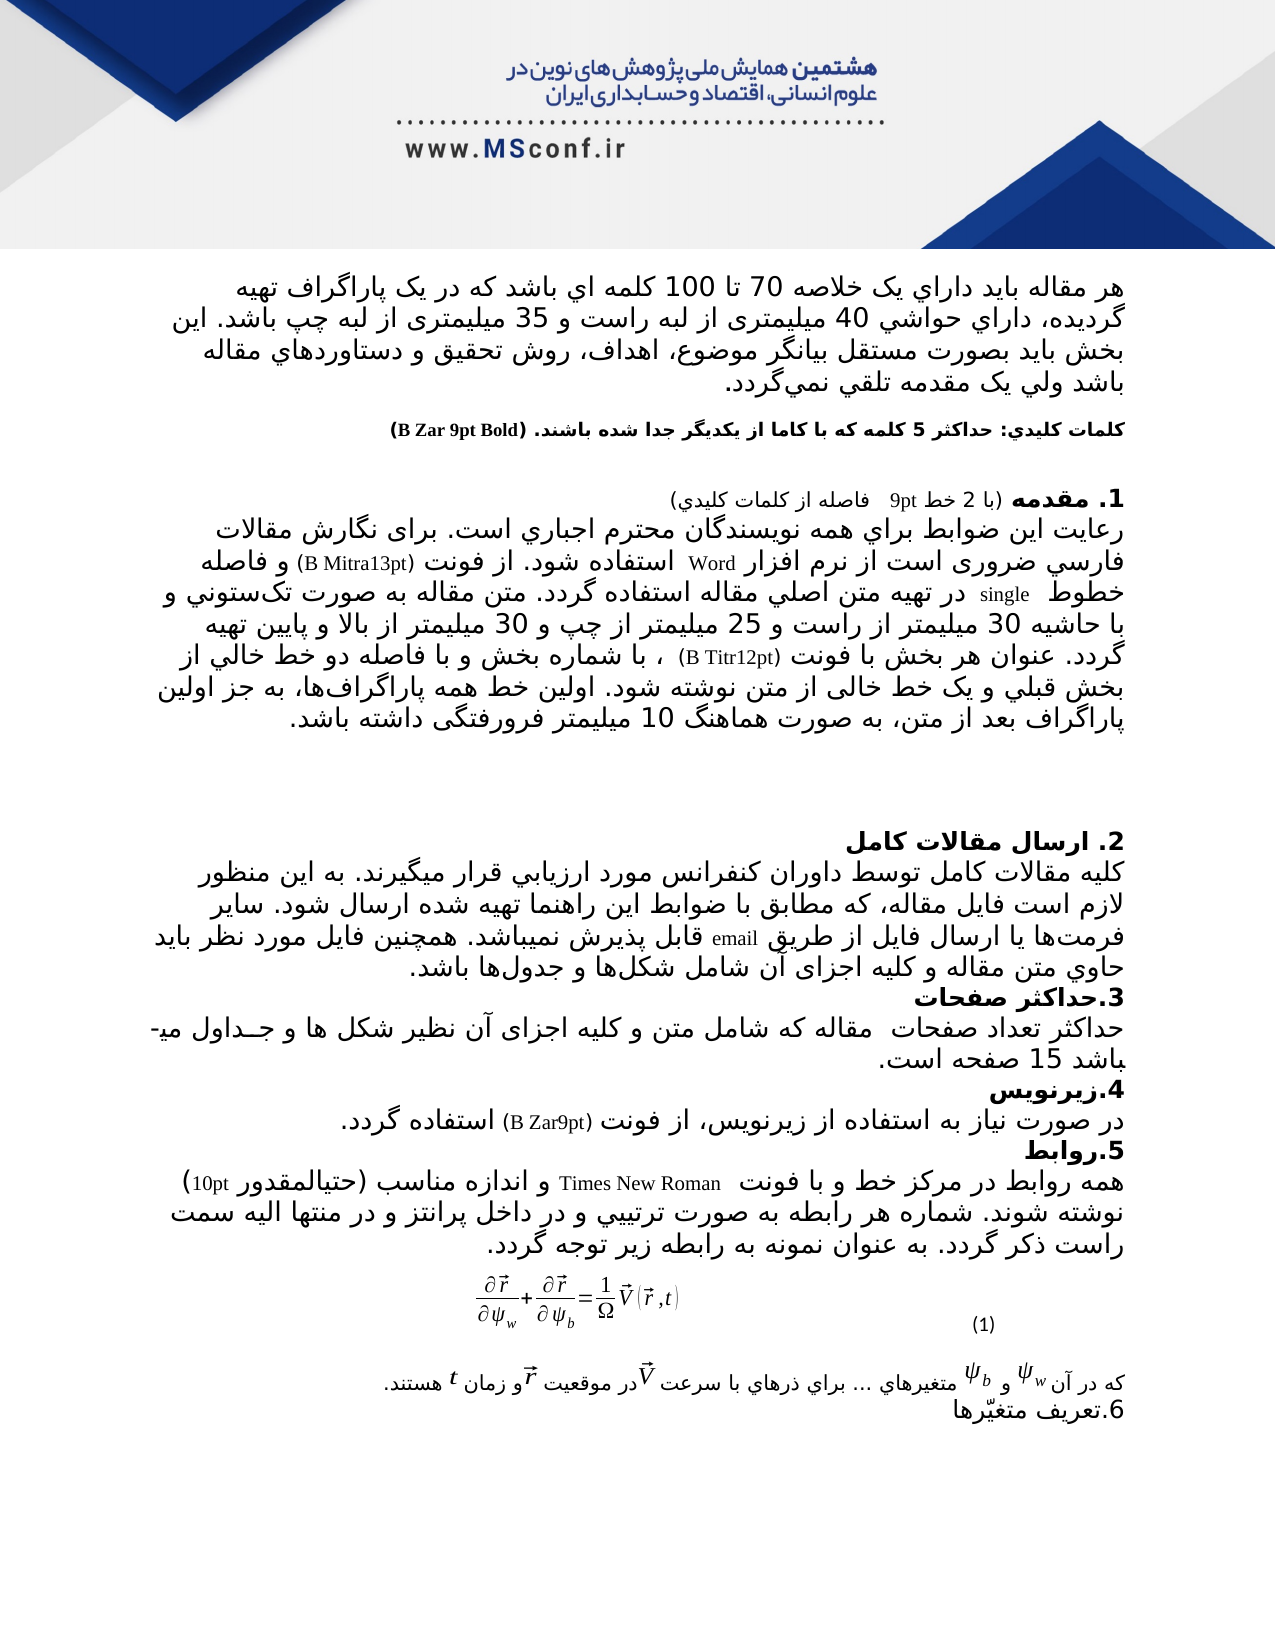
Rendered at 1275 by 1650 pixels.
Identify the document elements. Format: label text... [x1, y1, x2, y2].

text حداکثر تعداد صفحات مقاله که شامل متن و کليه اجزای آن نظير شکل ها و جداول ميباشد 15 صفحه است. [150, 1012, 1125, 1075]
picture [0, 0, 1275, 249]
text 2. ارسال مقالات کامل [150, 828, 1125, 857]
text 5.روابط [150, 1136, 1125, 1165]
text کليه مقالات کامل توسط داوران کنفرانس مورد ارزيابي قرار ميگيرند. به اين منظور لازم است فايل مقاله، که مطابق با ضوابط اين راهنما تهيه شده ارسال شود. ساير فرمت‌ها يا ارسال فايل از طريق email قابل پذيرش نميباشد. همچنين فايل مورد نظر بايد حاوي متن مقاله و کليه اجزای آن شامل شکل‌ها و جدول‌ها باشد. [150, 857, 1125, 983]
text 4. زيرنويس [153, 1075, 1125, 1104]
text کلمات کليدي: حداکثر 5 کلمه که با کاما از يکديگر جدا شده باشند. (B Zar 9pt Bold) [209, 419, 1125, 441]
text (1) [150, 1272, 1125, 1337]
text رعايت اين ضوابط براي همه نویسندگان محترم اجباري است. برای نگارش مقالات فارسي ضروری است از نرم افزار Word استفاده شود. از فونت (B Mitra13pt) و فاصله خطوط single در تهيه متن اصلي مقاله استفاده گردد. متن مقاله به صورت تک‌ستوني و با حاشيه 30 میلیمتر از راست و 25 میلیمتر از چپ و 30 میلیمتر از بالا و پايين تهيه گردد. عنوان هر بخش با فونت (B Titr12pt) ، با شماره بخش و با فاصله دو خط خالي از بخش قبلي و یک خط خالی از متن نوشته شود. اولین خط همه پاراگراف‌ها، به جز اولین پاراگراف بعد از متن، به صورت هماهنگ 10 میلیمتر فرورفتگی داشته باشد. [150, 513, 1125, 734]
text 1. مقدمه (با 2 خط 9pt فاصله از کلمات کليدي) [153, 484, 1125, 513]
text هر مقاله بايد داراي يک خلاصه 70 تا 100 کلمه اي باشد که در يک پاراگراف تهيه گرديده، داراي حواشي 40 میلیمتری از لبه راست و 35 میلیمتری از لبه چپ باشد. اين بخش بايد بصورت مستقل بيانگر موضوع، اهداف، روش تحقيق و دستاوردهاي مقاله باشد ولي يک مقدمه تلقي نمي‌گردد. [150, 271, 1125, 397]
text در صورت نياز به استفاده از زيرنويس، از فونت (B Zar9pt) استفاده گردد. [150, 1104, 1125, 1136]
text همه روابط در مرکز خط و با فونت Times New Roman و اندازه مناسب (حتيالمقدور 10pt) نوشته شوند. شماره هر رابطه به صورت ترتيیي و در داخل پرانتز و در منتها اليه سمت راست ذکر گردد. به عنوان نمونه به رابطه زير توجه گردد. [150, 1165, 1125, 1260]
text که در آن و متغيرهاي ... براي ذرهاي با سرعتدر موقعيتو زمان هستند. [150, 1356, 1125, 1395]
text 3.حداکثر صفحات [150, 983, 1125, 1012]
text 6.تعريف متغيّرها [150, 1395, 1125, 1424]
